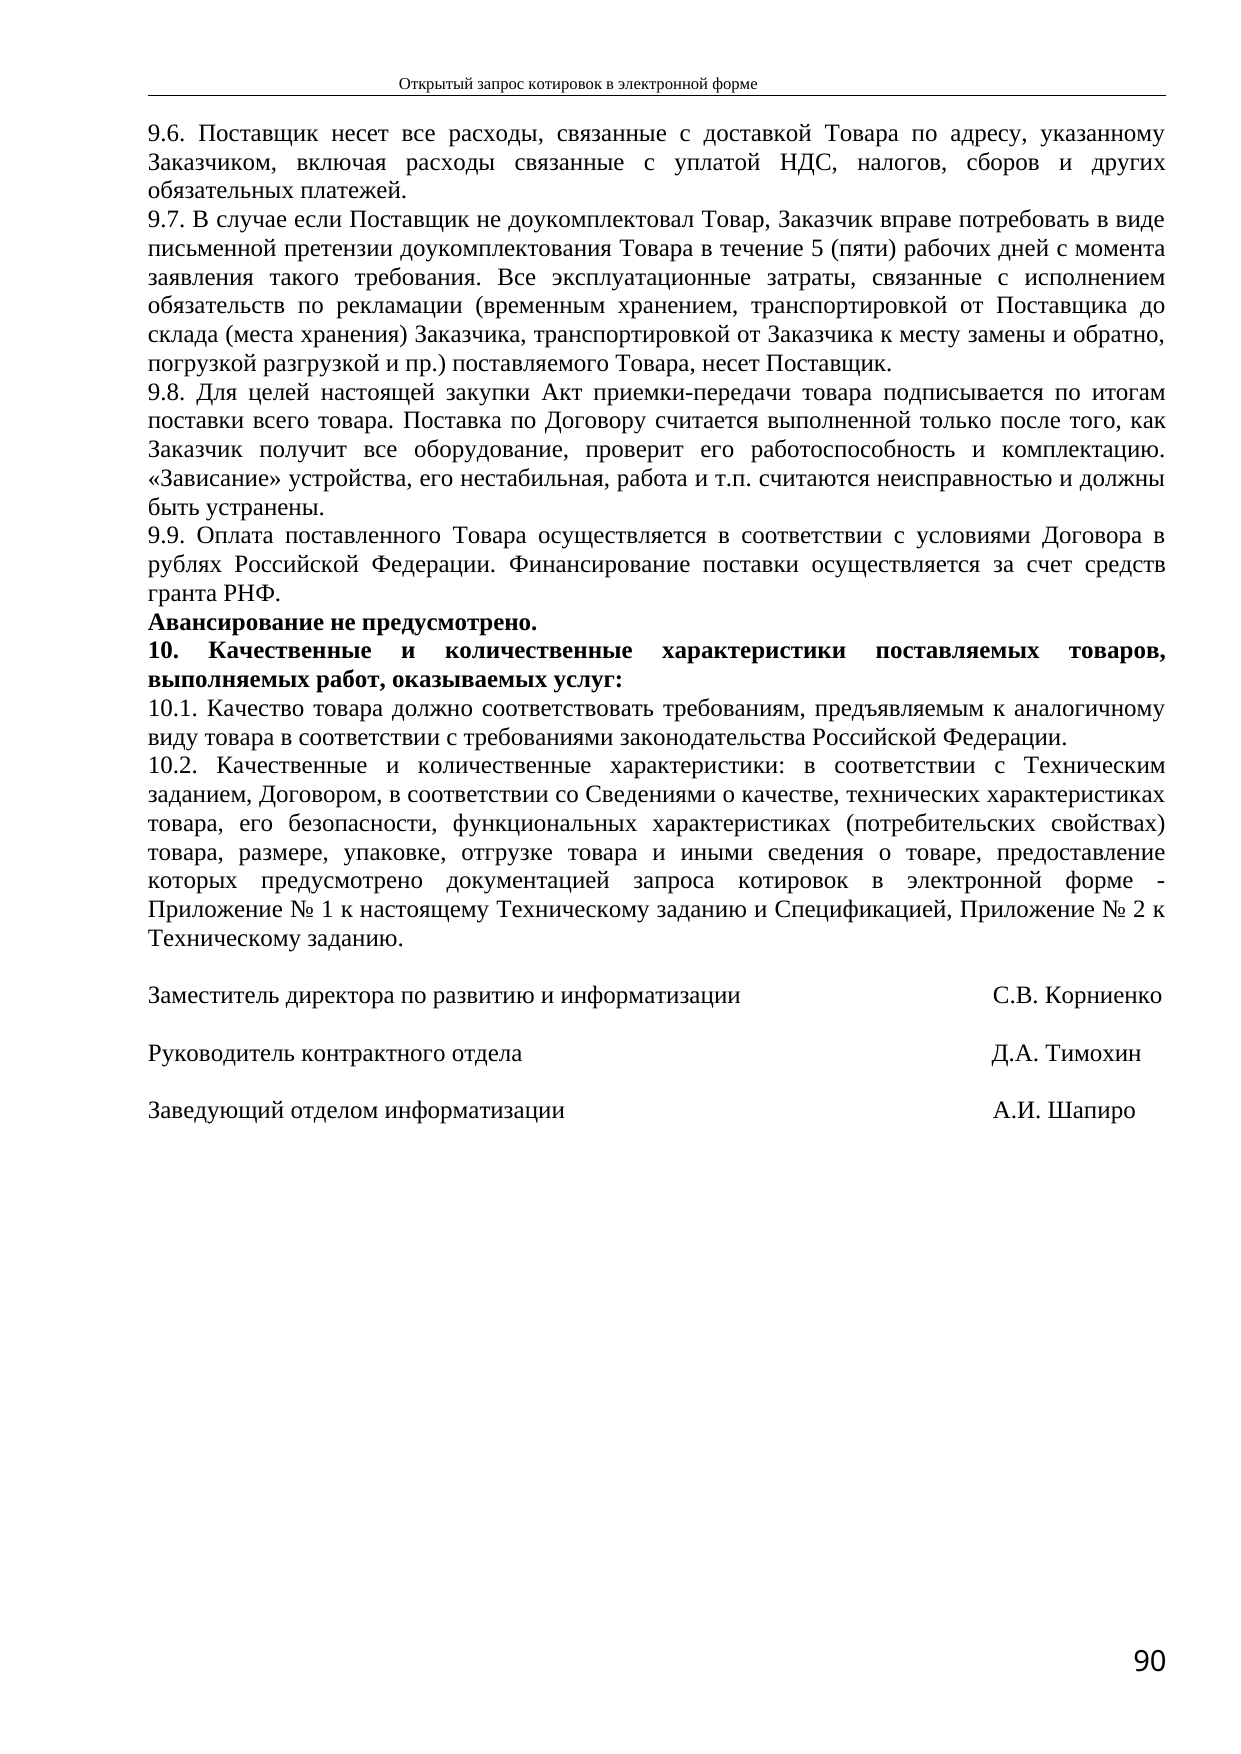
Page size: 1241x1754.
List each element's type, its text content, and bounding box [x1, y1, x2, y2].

text 10.1. Качество товара должно соответствовать требованиям, предъявляемым к аналогичному виду товара в соответствии с требованиями законодательства Российской Федерации. [148, 693, 1166, 751]
text 9.7. В случае если Поставщик не доукомплектовал Товар, Заказчик вправе потребовать в виде письменной претензии доукомплектования Товара в течение 5 (пяти) рабочих дней с момента заявления такого требования. Все эксплуатационные затраты, связанные с исполнением обязательств по рекламации (временным хранением, транспортировкой от Поставщика до склада (места хранения) Заказчика, транспортировкой от Заказчика к месту замены и обратно, погрузкой разгрузкой и пр.) поставляемого Товара, несет Поставщик. [148, 204, 1166, 377]
text 10. Качественные и количественные характеристики поставляемых товаров, выполняемых работ, оказываемых услуг: [148, 636, 1166, 693]
text 10.2. Качественные и количественные характеристики: в соответствии с Техническим заданием, Договором, в соответствии со Сведениями о качестве, технических характеристиках товара, его безопасности, функциональных характеристиках (потребительских свойствах) товара, размере, упаковке, отгрузке товара и иными сведения о товаре, предоставление которых предусмотрено документацией запроса котировок в электронной форме - Приложение № 1 к настоящему Техническому заданию и Спецификацией, Приложение № 2 к Техническому заданию. [148, 751, 1166, 952]
text Авансирование не предусмотрено. [148, 607, 1166, 636]
text 9.8. Для целей настоящей закупки Акт приемки-передачи товара подписывается по итогам поставки всего товара. Поставка по Договору считается выполненной только после того, как Заказчик получит все оборудование, проверит его работоспособность и комплектацию. «Зависание» устройства, его нестабильная, работа и т.п. считаются неисправностью и должны быть устранены. [148, 377, 1166, 521]
text Заместитель директора по развитию и информатизации С.В. Корниенко [148, 981, 1166, 1009]
text 9.6. Поставщик несет все расходы, связанные с доставкой Товара по адресу, указанному Заказчиком, включая расходы связанные с уплатой НДС, налогов, сборов и других обязательных платежей. [148, 118, 1166, 204]
text 9.9. Оплата поставленного Товара осуществляется в соответствии с условиями Договора в рублях Российской Федерации. Финансирование поставки осуществляется за счет средств гранта РНФ. [148, 521, 1166, 607]
text Руководитель контрактного отдела Д.А. Тимохин [148, 1038, 1166, 1067]
text Заведующий отделом информатизации А.И. Шапиро [148, 1096, 1166, 1124]
